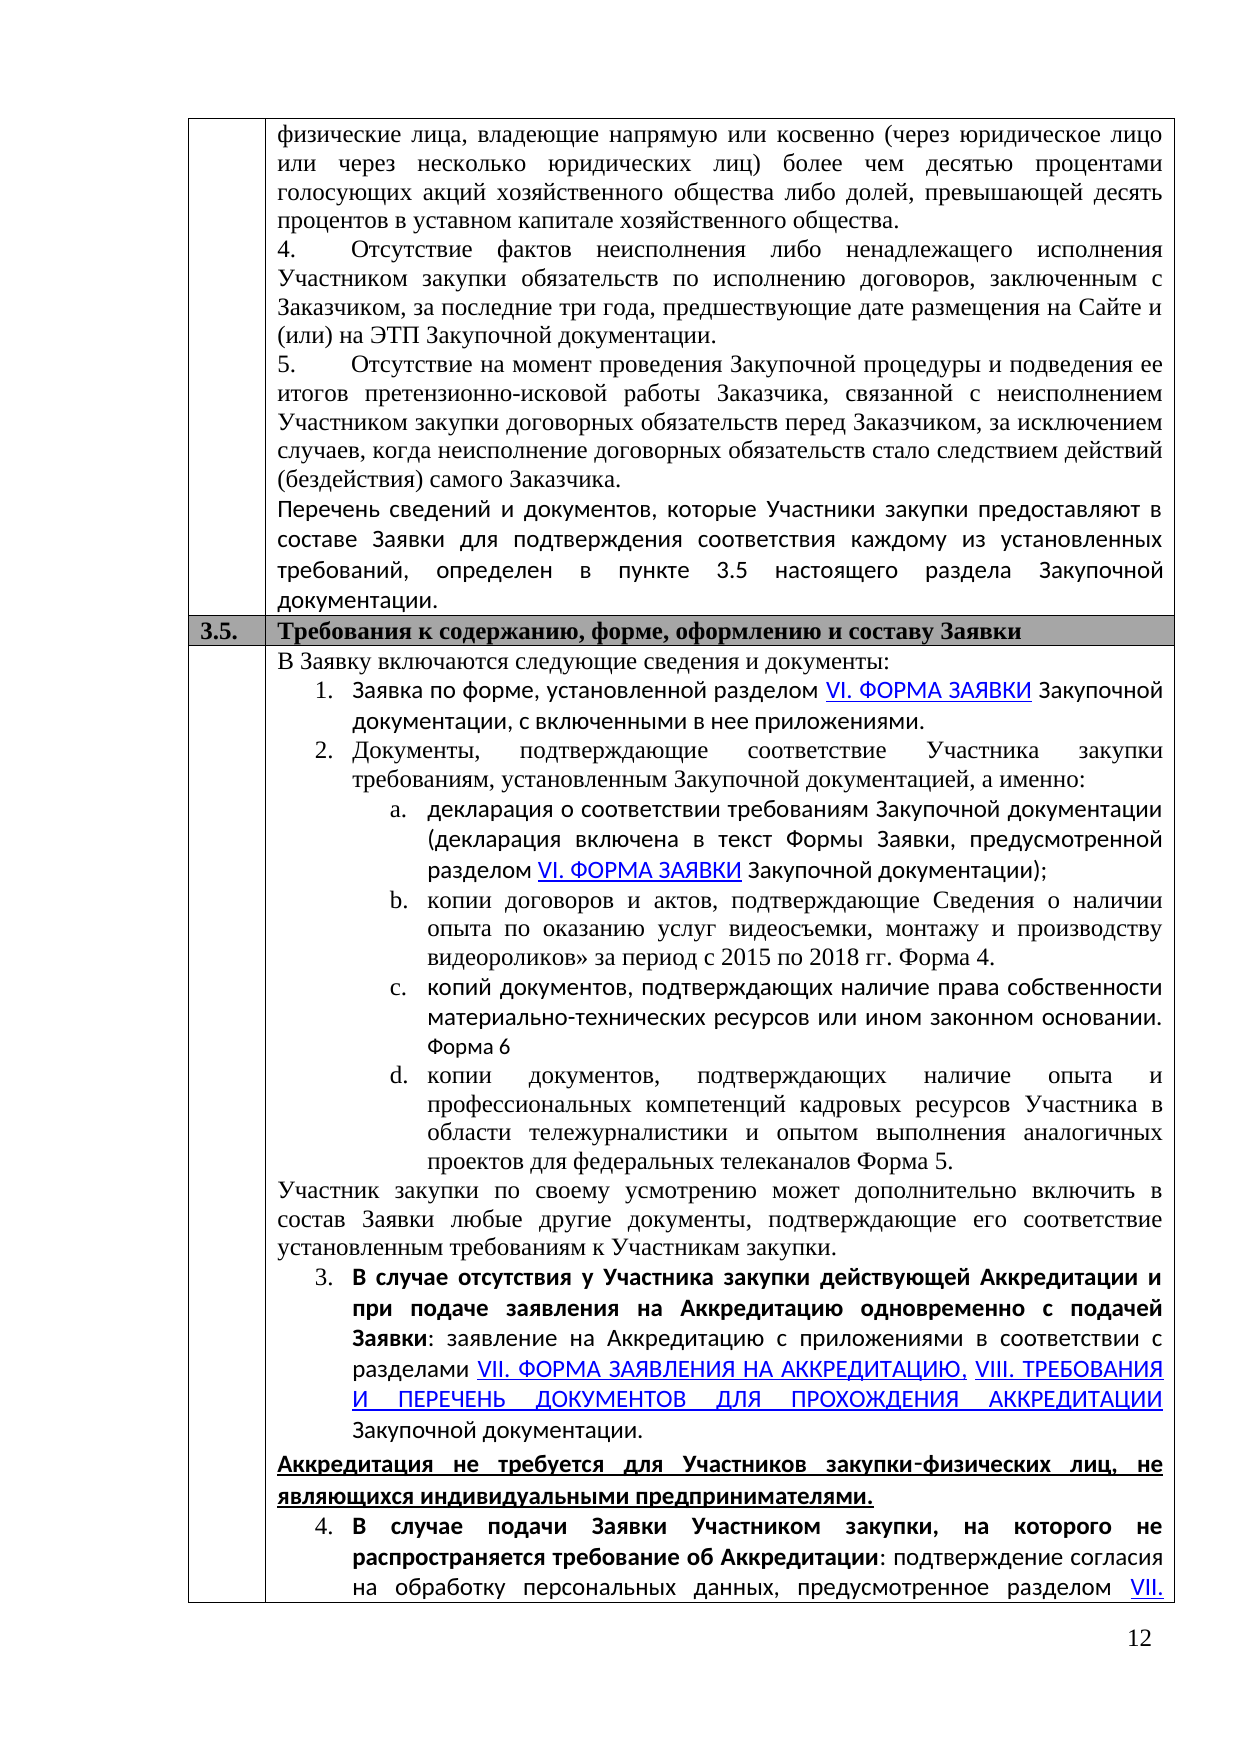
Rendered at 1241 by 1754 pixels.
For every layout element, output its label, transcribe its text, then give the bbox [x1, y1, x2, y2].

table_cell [266, 646, 1174, 1602]
table_cell 3.5. [189, 616, 265, 645]
table_cell Требования к содержанию, форме, оформлению и составу Заявки [266, 616, 1174, 645]
table_cell [189, 646, 265, 1602]
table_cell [266, 119, 1174, 615]
table_cell [189, 119, 265, 615]
